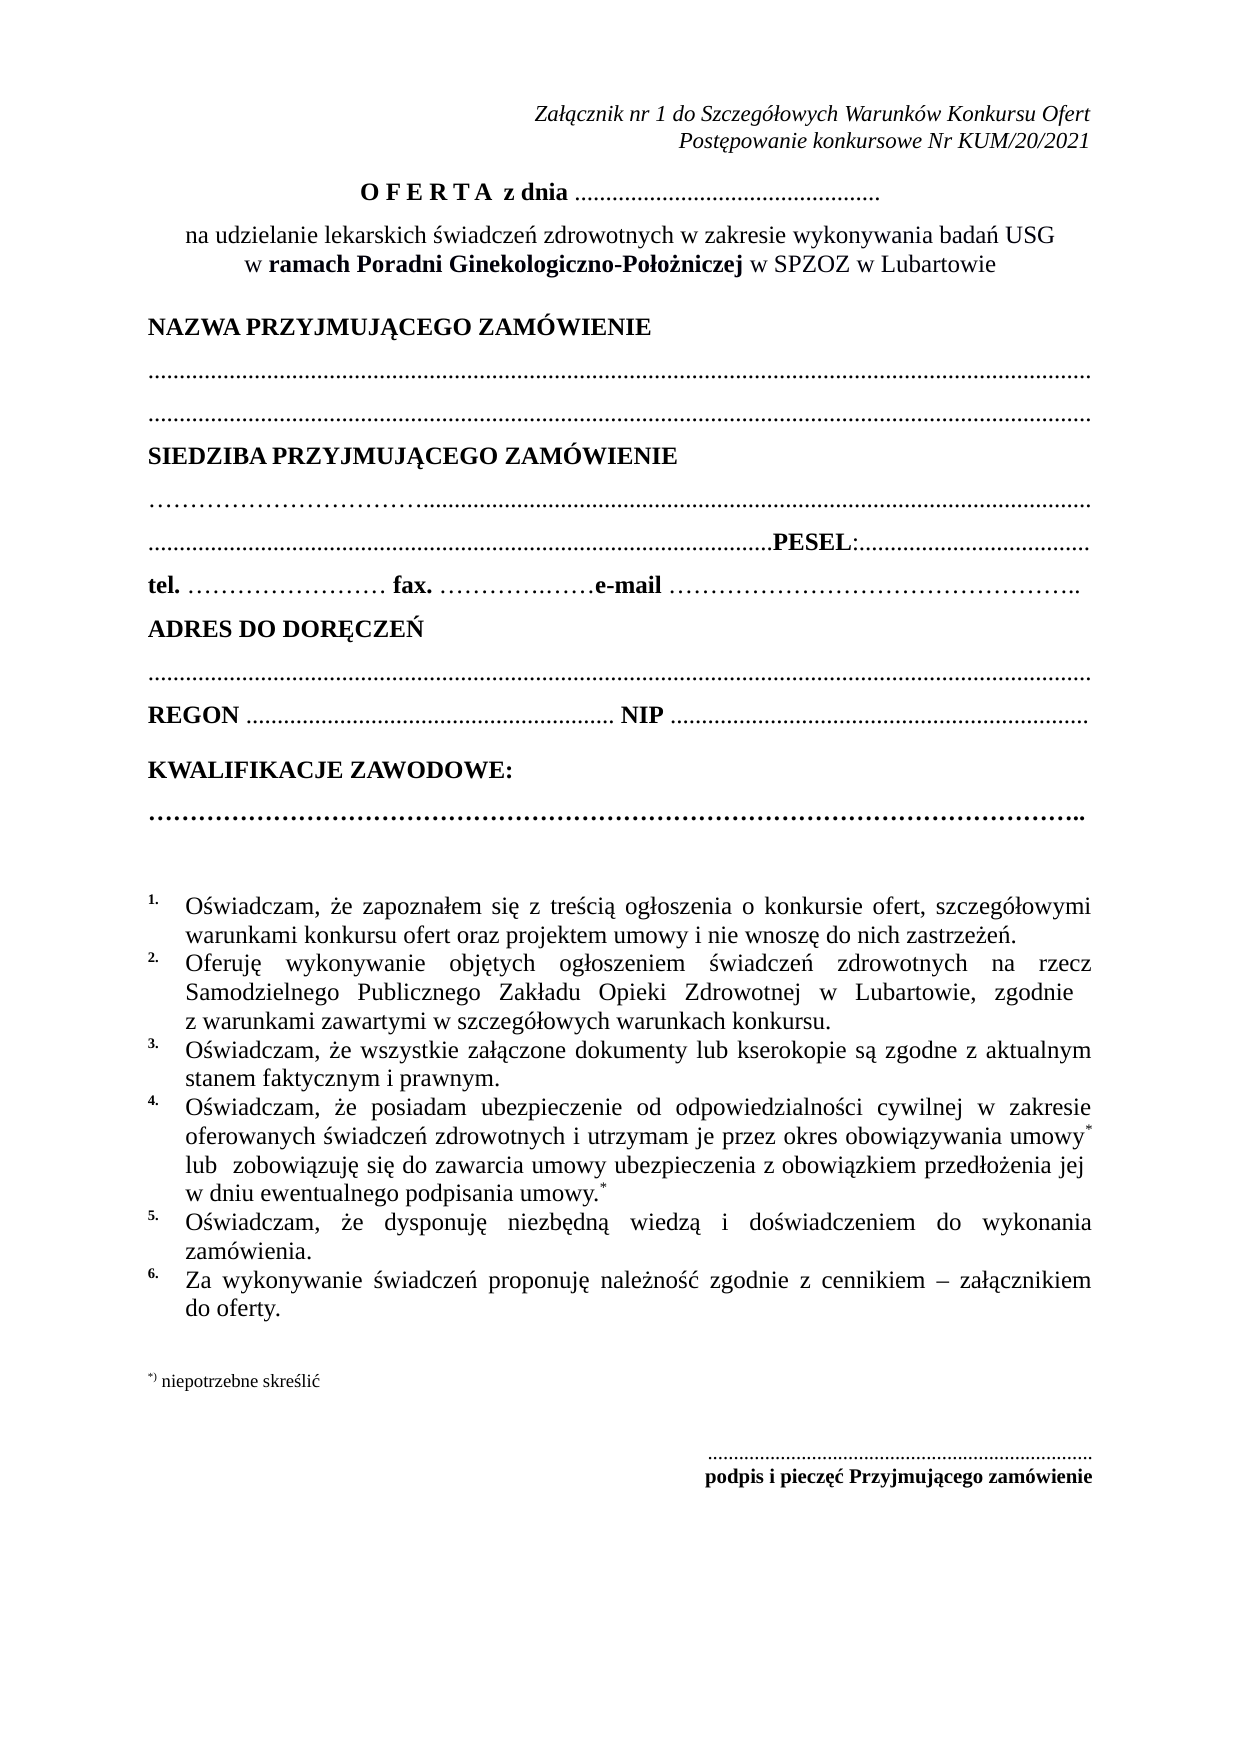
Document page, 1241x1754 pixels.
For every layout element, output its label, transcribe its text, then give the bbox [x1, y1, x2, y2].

text Załącznik nr 1 do Szczegółowych Warunków Konkursu Ofert [148, 100, 1092, 127]
text NAZWA PRZYJMUJĄCEGO ZAMÓWIENIE [148, 312, 1092, 341]
list Oświadczam, że wszystkie załączone dokumenty lub kserokopie są zgodne z aktualnym stanem faktycznym i prawnym. [148, 1035, 1092, 1092]
text w ramach Poradni Ginekologiczno-Położniczej w SPZOZ w Lubartowie [148, 249, 1092, 278]
text O F E R T A z dnia ................................................. [148, 177, 1092, 206]
list Za wykonywanie świadczeń proponuję należność zgodnie z cennikiem – załącznikiem do oferty. [148, 1265, 1092, 1322]
text *) niepotrzebne skreślić [148, 1370, 1092, 1392]
text SIEDZIBA PRZYJMUJĄCEGO ZAMÓWIENIE [148, 441, 1092, 470]
text ADRES DO DORĘCZEŃ [148, 614, 1092, 642]
list Oferuję wykonywanie objętych ogłoszeniem świadczeń zdrowotnych na rzecz Samodzielnego Publicznego Zakładu Opieki Zdrowotnej w Lubartowie, zgodnie z warunkami zawartymi w szczegółowych warunkach konkursu. [148, 948, 1092, 1035]
text podpis i pieczęć Przyjmującego zamówienie [148, 1464, 1092, 1488]
text REGON ........................................................... NIP ................................................................... [148, 700, 1092, 729]
text ………………………………………………………………………………………………….. [148, 797, 1092, 826]
text tel. …………………… fax. ………….……e-mail ………………………………………….. [148, 571, 1092, 599]
text .......................................................................... [148, 1440, 1092, 1464]
text KWALIFIKACJE ZAWODOWE: [148, 756, 1092, 784]
list Oświadczam, że posiadam ubezpieczenie od odpowiedzialności cywilnej w zakresie oferowanych świadczeń zdrowotnych i utrzymam je przez okres obowiązywania umowy* lub zobowiązuję się do zawarcia umowy ubezpieczenia z obowiązkiem przedłożenia jej w dniu ewentualnego podpisania umowy.* [148, 1092, 1092, 1207]
list Oświadczam, że dysponuję niezbędną wiedzą i doświadczeniem do wykonania zamówienia. [148, 1207, 1092, 1265]
text ....................................................................................................................................................... [148, 355, 1092, 384]
text ....................................................................................................PESEL:..................................... [148, 527, 1092, 556]
text ....................................................................................................................................................... [148, 657, 1092, 686]
text ……………………………........................................................................................................... [148, 484, 1092, 513]
text na udzielanie lekarskich świadczeń zdrowotnych w zakresie wykonywania badań USG [148, 220, 1092, 249]
list Oświadczam, że zapoznałem się z treścią ogłoszenia o konkursie ofert, szczegółowymi warunkami konkursu ofert oraz projektem umowy i nie wnoszę do nich zastrzeżeń. [148, 891, 1092, 948]
text Postępowanie konkursowe Nr KUM/20/2021 [148, 127, 1092, 153]
text ....................................................................................................................................................... [148, 398, 1092, 427]
